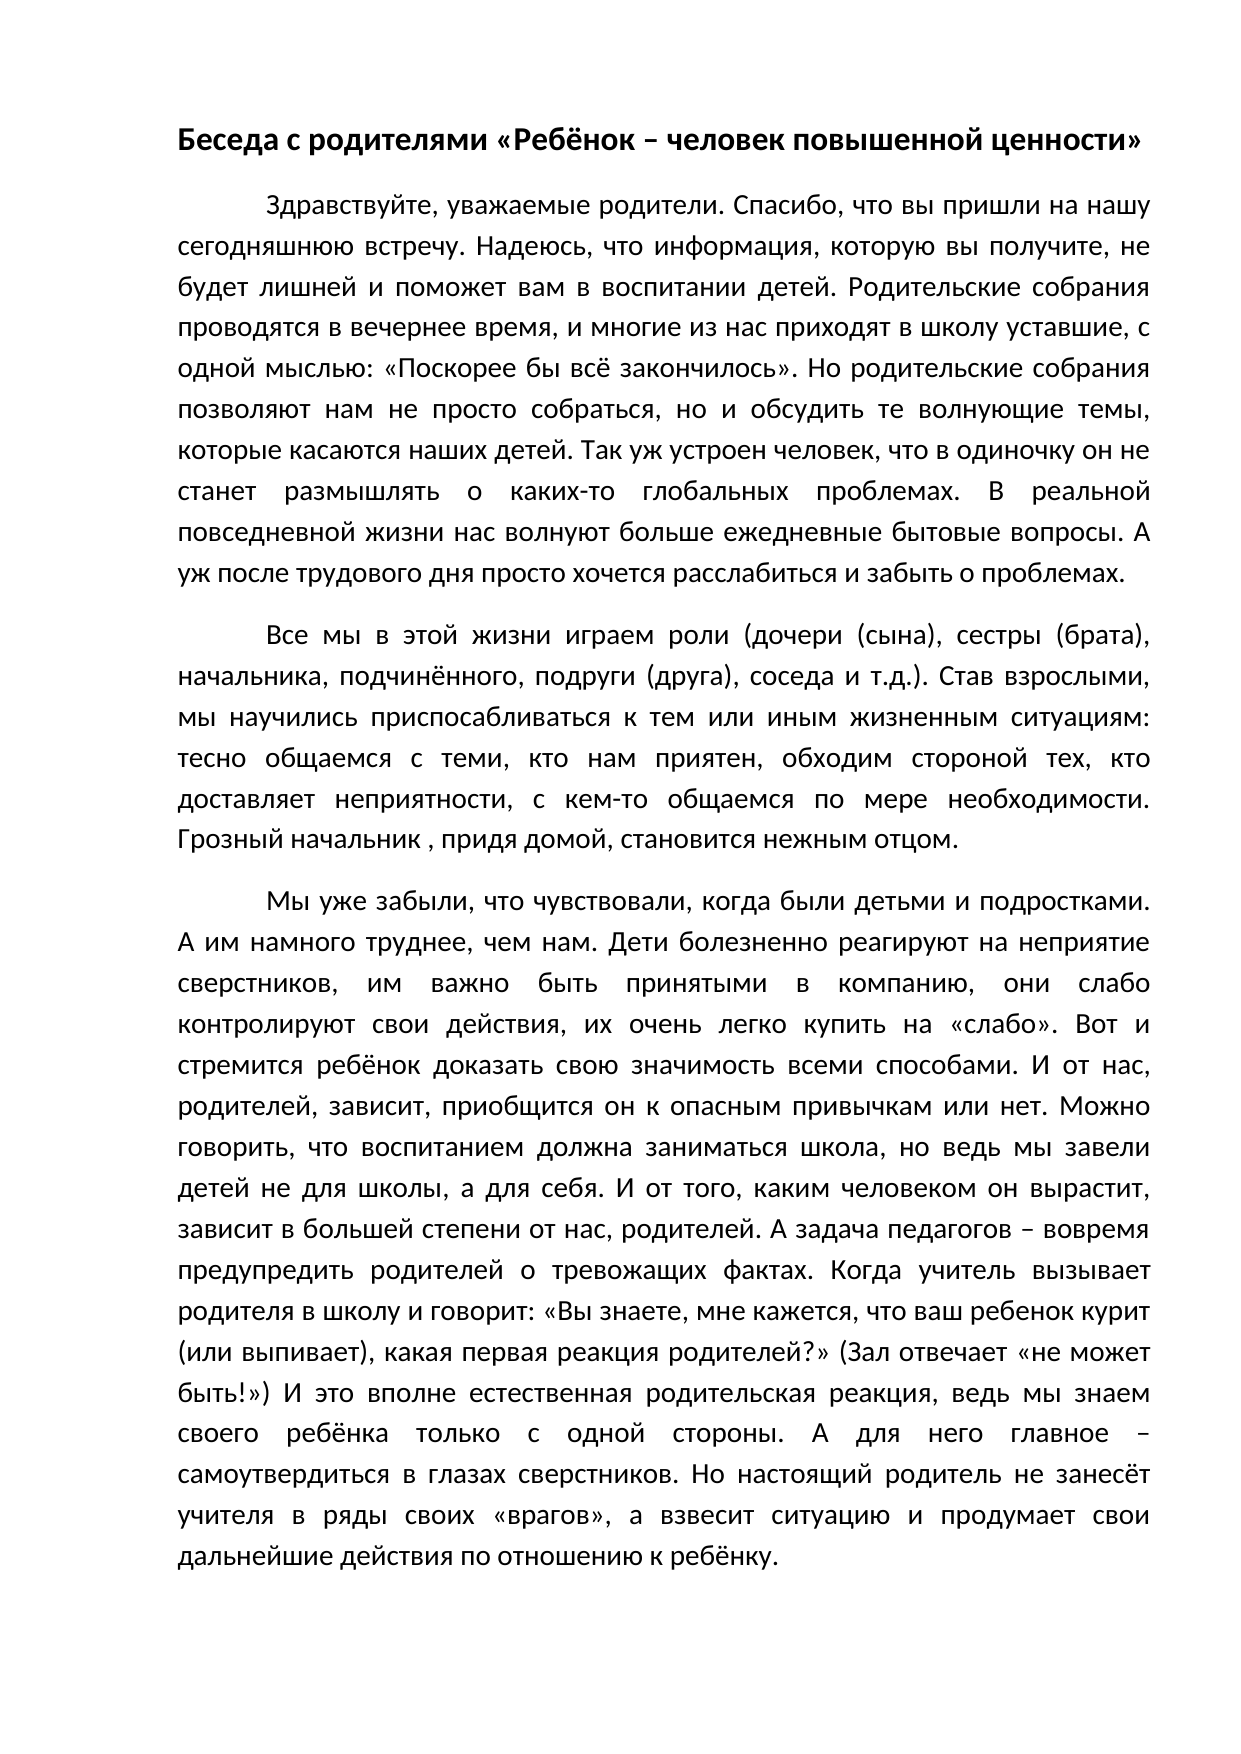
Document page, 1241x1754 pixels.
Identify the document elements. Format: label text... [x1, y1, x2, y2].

text Здравствуйте, уважаемые родители. Спасибо, что вы пришли на нашу сегодняшнюю встречу. Надеюсь, что информация, которую вы получите, не будет лишней и поможет вам в воспитании детей. Родительские собрания проводятся в вечернее время, и многие из нас приходят в школу уставшие, с одной мыслью: «Поскорее бы всё закончилось». Но родительские собрания позволяют нам не просто собраться, но и обсудить те волнующие темы, которые касаются наших детей. Так уж устроен человек, что в одиночку он не станет размышлять о каких-то глобальных проблемах. В реальной повседневной жизни нас волнуют больше ежедневные бытовые вопросы. А уж после трудового дня просто хочется расслабиться и забыть о проблемах. [177, 186, 1152, 590]
text Мы уже забыли, что чувствовали, когда были детьми и подростками. А им намного труднее, чем нам. Дети болезненно реагируют на неприятие сверстников, им важно быть принятыми в компанию, они слабо контролируют свои действия, их очень легко купить на «слабо». Вот и стремится ребёнок доказать свою значимость всеми способами. И от нас, родителей, зависит, приобщится он к опасным привычкам или нет. Можно говорить, что воспитанием должна заниматься школа, но ведь мы завели детей не для школы, а для себя. И от того, каким человеком он вырастит, зависит в большей степени от нас, родителей. А задача педагогов – вовремя предупредить родителей о тревожащих фактах. Когда учитель вызывает родителя в школу и говорит: «Вы знаете, мне кажется, что ваш ребенок курит (или выпивает), какая первая реакция родителей?» (Зал отвечает «не может быть!») И это вполне естественная родительская реакция, ведь мы знаем своего ребёнка только с одной стороны. А для него главное – самоутвердиться в глазах сверстников. Но настоящий родитель не занесёт учителя в ряды своих «врагов», а взвесит ситуацию и продумает свои дальнейшие действия по отношению к ребёнку. [177, 882, 1152, 1573]
text Беседа с родителями «Ребёнок – человек повышенной ценности» [177, 118, 1152, 159]
text Все мы в этой жизни играем роли (дочери (сына), сестры (брата), начальника, подчинённого, подруги (друга), соседа и т.д.). Став взрослыми, мы научились приспосабливаться к тем или иным жизненным ситуациям: тесно общаемся с теми, кто нам приятен, обходим стороной тех, кто доставляет неприятности, с кем-то общаемся по мере необходимости. Грозный начальник , придя домой, становится нежным отцом. [177, 616, 1152, 856]
